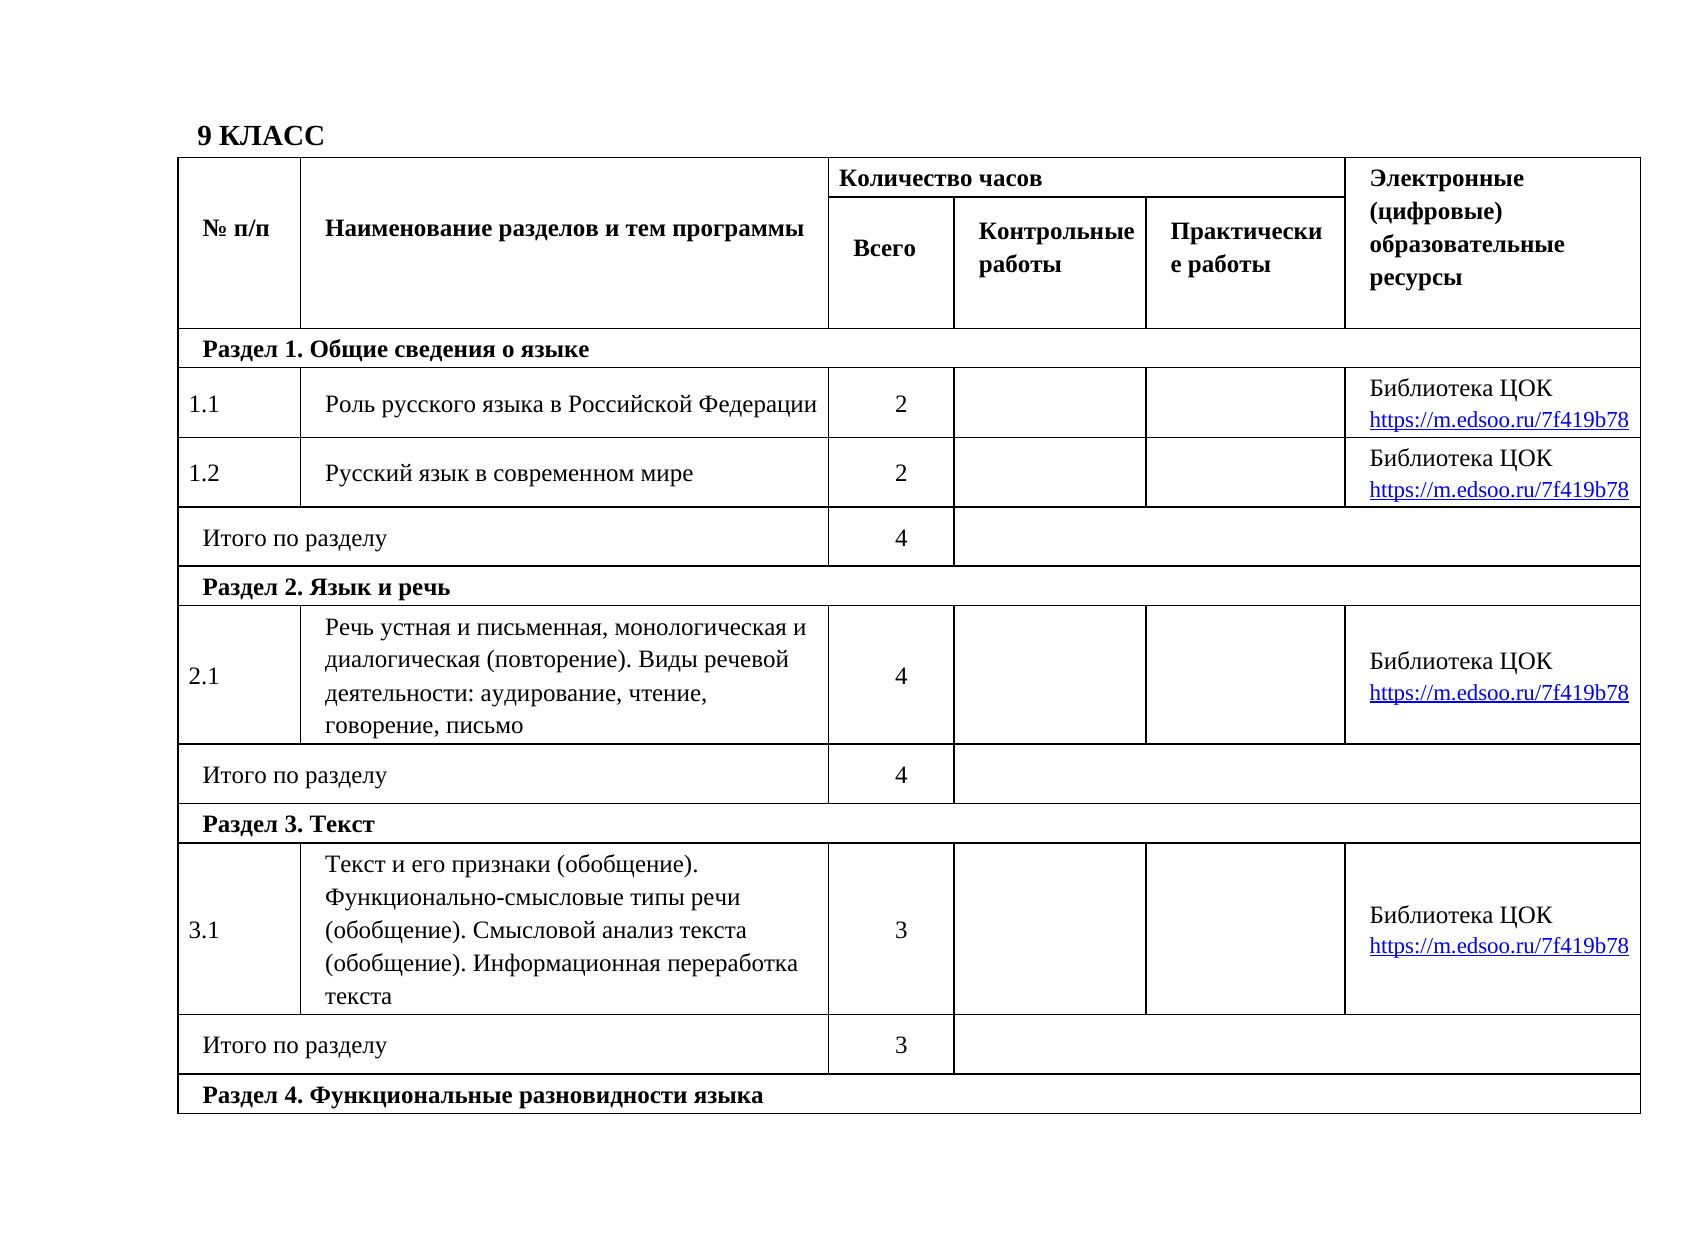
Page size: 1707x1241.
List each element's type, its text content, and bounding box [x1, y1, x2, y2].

table_cell Практические работы [1147, 198, 1344, 327]
table_header № п/п [179, 158, 300, 327]
table_cell Библиотека ЦОК https://m.edsoo.ru/7f419b78 [1346, 606, 1640, 743]
table_cell [1147, 438, 1344, 506]
table_cell 2.1 [179, 606, 300, 743]
table_cell Итого по разделу [179, 1015, 828, 1073]
table_cell Контрольные работы [955, 198, 1145, 327]
table_cell [955, 438, 1145, 506]
table_cell 4 [829, 606, 953, 743]
table_cell [1147, 844, 1344, 1013]
table_cell 1.2 [179, 438, 300, 506]
table_cell [955, 368, 1145, 436]
table_cell 2 [829, 438, 953, 506]
table_cell Русский язык в современном мире [301, 438, 828, 506]
table_cell Речь устная и письменная, монологическая и диалогическая (повторение). Виды речевой деятельности: аудирование, чтение, говорение, письмо [301, 606, 828, 743]
table_cell 4 [829, 745, 953, 803]
table_cell Всего [829, 198, 953, 327]
table_cell 1.1 [179, 368, 300, 436]
table_header Количество часов [829, 158, 1344, 196]
table_cell Библиотека ЦОК https://m.edsoo.ru/7f419b78 [1346, 438, 1640, 506]
table_cell 3 [829, 844, 953, 1013]
table_cell Текст и его признаки (обобщение). Функционально-смысловые типы речи (обобщение). Смысловой анализ текста (обобщение). Информационная переработка текста [301, 844, 828, 1013]
text 9 КЛАСС [190, 118, 1618, 152]
table_cell Итого по разделу [179, 508, 828, 565]
table_cell [955, 1015, 1640, 1073]
table_header Электронные (цифровые) образовательные ресурсы [1346, 158, 1640, 327]
table_cell [955, 508, 1640, 565]
table_cell Раздел 2. Язык и речь [179, 567, 1640, 605]
table_cell Роль русского языка в Российской Федерации [301, 368, 828, 436]
table_cell Библиотека ЦОК https://m.edsoo.ru/7f419b78 [1346, 368, 1640, 436]
table_cell 2 [829, 368, 953, 436]
table_cell [955, 606, 1145, 743]
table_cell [1346, 844, 1640, 1013]
table_cell 3.1 [179, 844, 300, 1013]
table_cell Итого по разделу [179, 745, 828, 803]
table_cell Раздел 4. Функциональные разновидности языка [179, 1075, 1640, 1112]
table_cell [955, 844, 1145, 1013]
table_cell 4 [829, 508, 953, 565]
table_cell Раздел 1. Общие сведения о языке [179, 329, 1640, 367]
table_header Наименование разделов и тем программы [301, 158, 828, 327]
table_cell [955, 745, 1640, 803]
table_cell Раздел 3. Текст [179, 804, 1640, 842]
table_cell 3 [829, 1015, 953, 1073]
table_cell [1147, 368, 1344, 436]
table_cell [1147, 606, 1344, 743]
